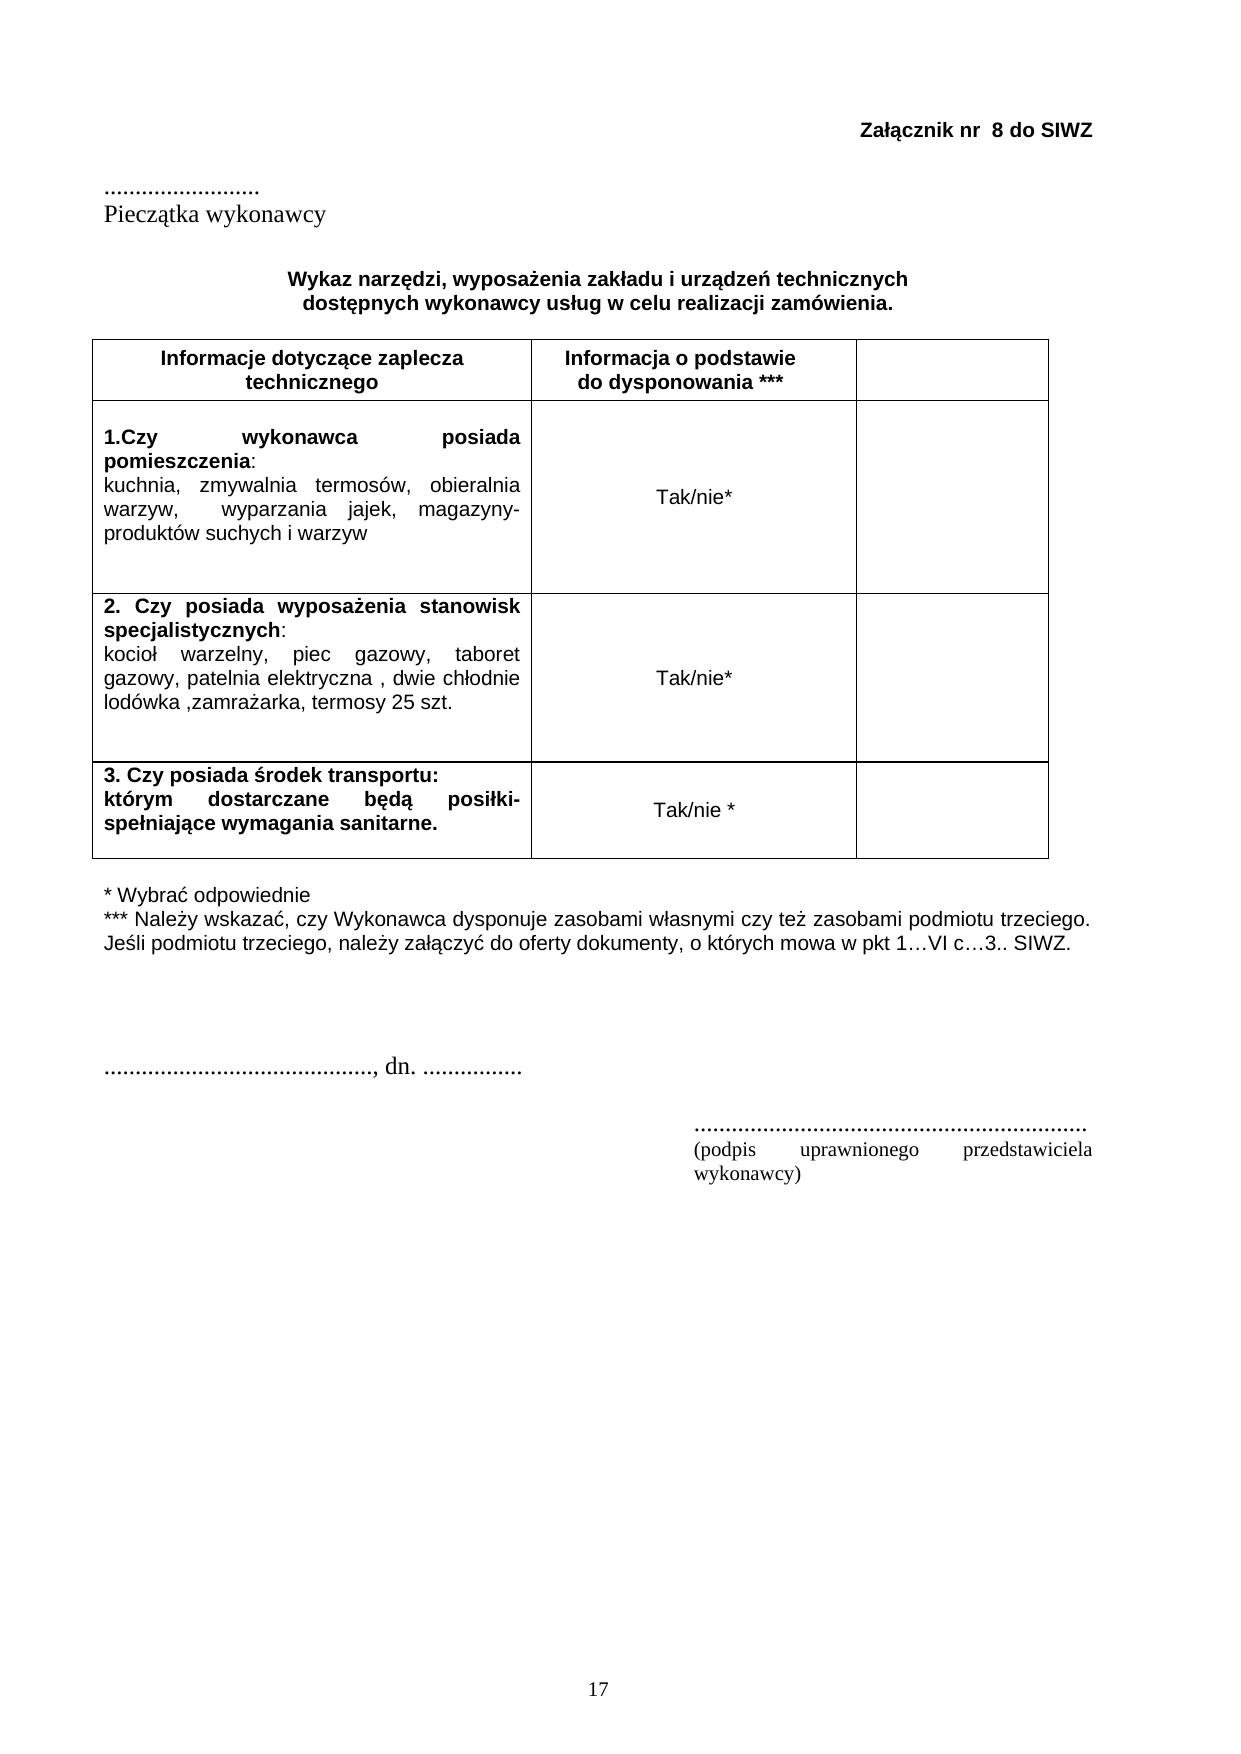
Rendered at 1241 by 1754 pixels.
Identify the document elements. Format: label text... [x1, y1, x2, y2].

table_cell Tak/nie* [532, 401, 856, 593]
text Pieczątka wykonawcy [103, 199, 1092, 228]
table_cell [857, 763, 1048, 858]
table_cell [857, 594, 1048, 761]
text ..........................................., dn. ................ [103, 1051, 1092, 1080]
text *** Należy wskazać, czy Wykonawca dysponuje zasobami własnymi czy też zasobami podmiotu trzeciego. Jeśli podmiotu trzeciego, należy załączyć do oferty dokumenty, o których mowa w pkt 1…VI c…3.. SIWZ. [103, 907, 1092, 955]
table_cell Tak/nie* [532, 594, 856, 761]
table_cell Tak/nie * [532, 763, 856, 858]
table_header Informacja o podstawie do dysponowania *** [532, 340, 856, 400]
table_cell 2. Czy posiada wyposażenia stanowisk specjalistycznych: kocioł warzelny, piec gazowy, taboret gazowy, patelnia elektryczna , dwie chłodnie lodówka ,zamrażarka, termosy 25 szt. [93, 594, 531, 761]
text Wykaz narzędzi, wyposażenia zakładu i urządzeń technicznych [103, 267, 1092, 291]
text ............................................................... [693, 1108, 1092, 1137]
text ......................... [103, 171, 1092, 199]
text * Wybrać odpowiednie [103, 883, 1092, 907]
text (podpis uprawnionego przedstawiciela wykonawcy) [693, 1137, 1092, 1185]
table_cell [857, 401, 1048, 593]
text dostępnych wykonawcy usług w celu realizacji zamówienia. [103, 291, 1092, 314]
table_cell 1.Czy wykonawca posiada pomieszczenia: kuchnia, zmywalnia termosów, obieralnia warzyw, wyparzania jajek, magazyny- produktów suchych i warzyw [93, 401, 531, 593]
table_header [857, 340, 1048, 400]
text Załącznik nr 8 do SIWZ [103, 118, 1092, 142]
table_header Informacje dotyczące zaplecza technicznego [93, 340, 531, 400]
table_cell 3. Czy posiada środek transportu: którym dostarczane będą posiłki-spełniające wymagania sanitarne. [93, 763, 531, 858]
